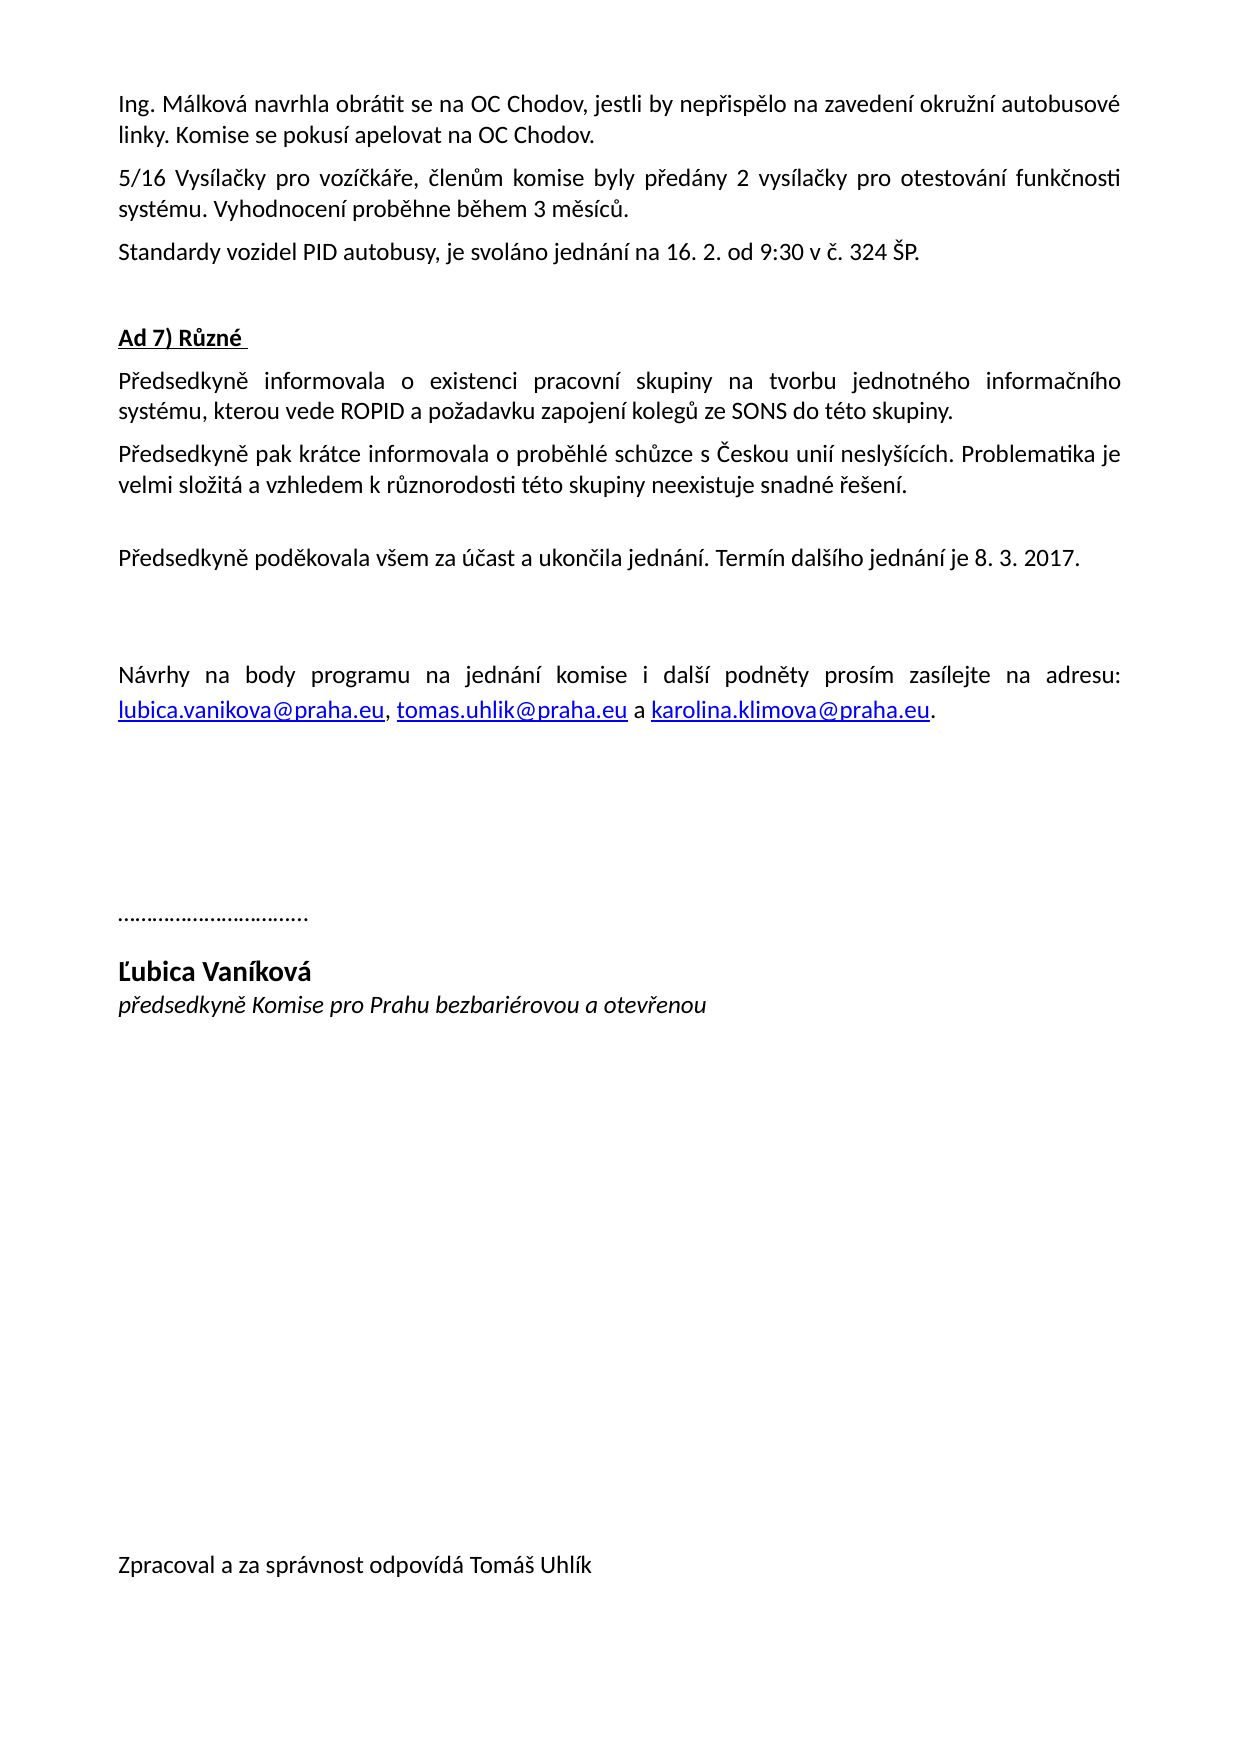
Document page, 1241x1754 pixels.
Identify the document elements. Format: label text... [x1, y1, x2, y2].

text 5/16 Vysílačky pro vozíčkáře, členům komise byly předány 2 vysílačky pro otestování funkčnosti systému. Vyhodnocení proběhne během 3 měsíců. [118, 162, 1122, 223]
text …………………………... [118, 897, 1122, 928]
text Ing. Málková navrhla obrátit se na OC Chodov, jestli by nepřispělo na zavedení okružní autobusové linky. Komise se pokusí apelovat na OC Chodov. [118, 89, 1122, 150]
text Předsedkyně informovala o existenci pracovní skupiny na tvorbu jednotného informačního systému, kterou vede ROPID a požadavku zapojení kolegů ze SONS do této skupiny. [118, 365, 1122, 426]
text Standardy vozidel PID autobusy, je svoláno jednání na 16. 2. od 9:30 v č. 324 ŠP. [118, 236, 1122, 266]
text Ad 7) Různé [118, 322, 1122, 352]
text Zpracoval a za správnost odpovídá Tomáš Uhlík [118, 1549, 1122, 1579]
text Ľubica Vaníková [118, 953, 1122, 989]
text Předsedkyně poděkovala všem za účast a ukončila jednání. Termín dalšího jednání je 8. 3. 2017. [118, 542, 1122, 573]
text Návrhy na body programu na jednání komise i další podněty prosím zasílejte na adresu: lubica.vanikova@praha.eu, tomas.uhlik@praha.eu a karolina.klimova@praha.eu. [118, 659, 1122, 725]
text předsedkyně Komise pro Prahu bezbariérovou a otevřenou [118, 989, 1122, 1019]
text Předsedkyně pak krátce informovala o proběhlé schůzce s Českou unií neslyšících. Problematika je velmi složitá a vzhledem k různorodosti této skupiny neexistuje snadné řešení. [118, 438, 1122, 499]
